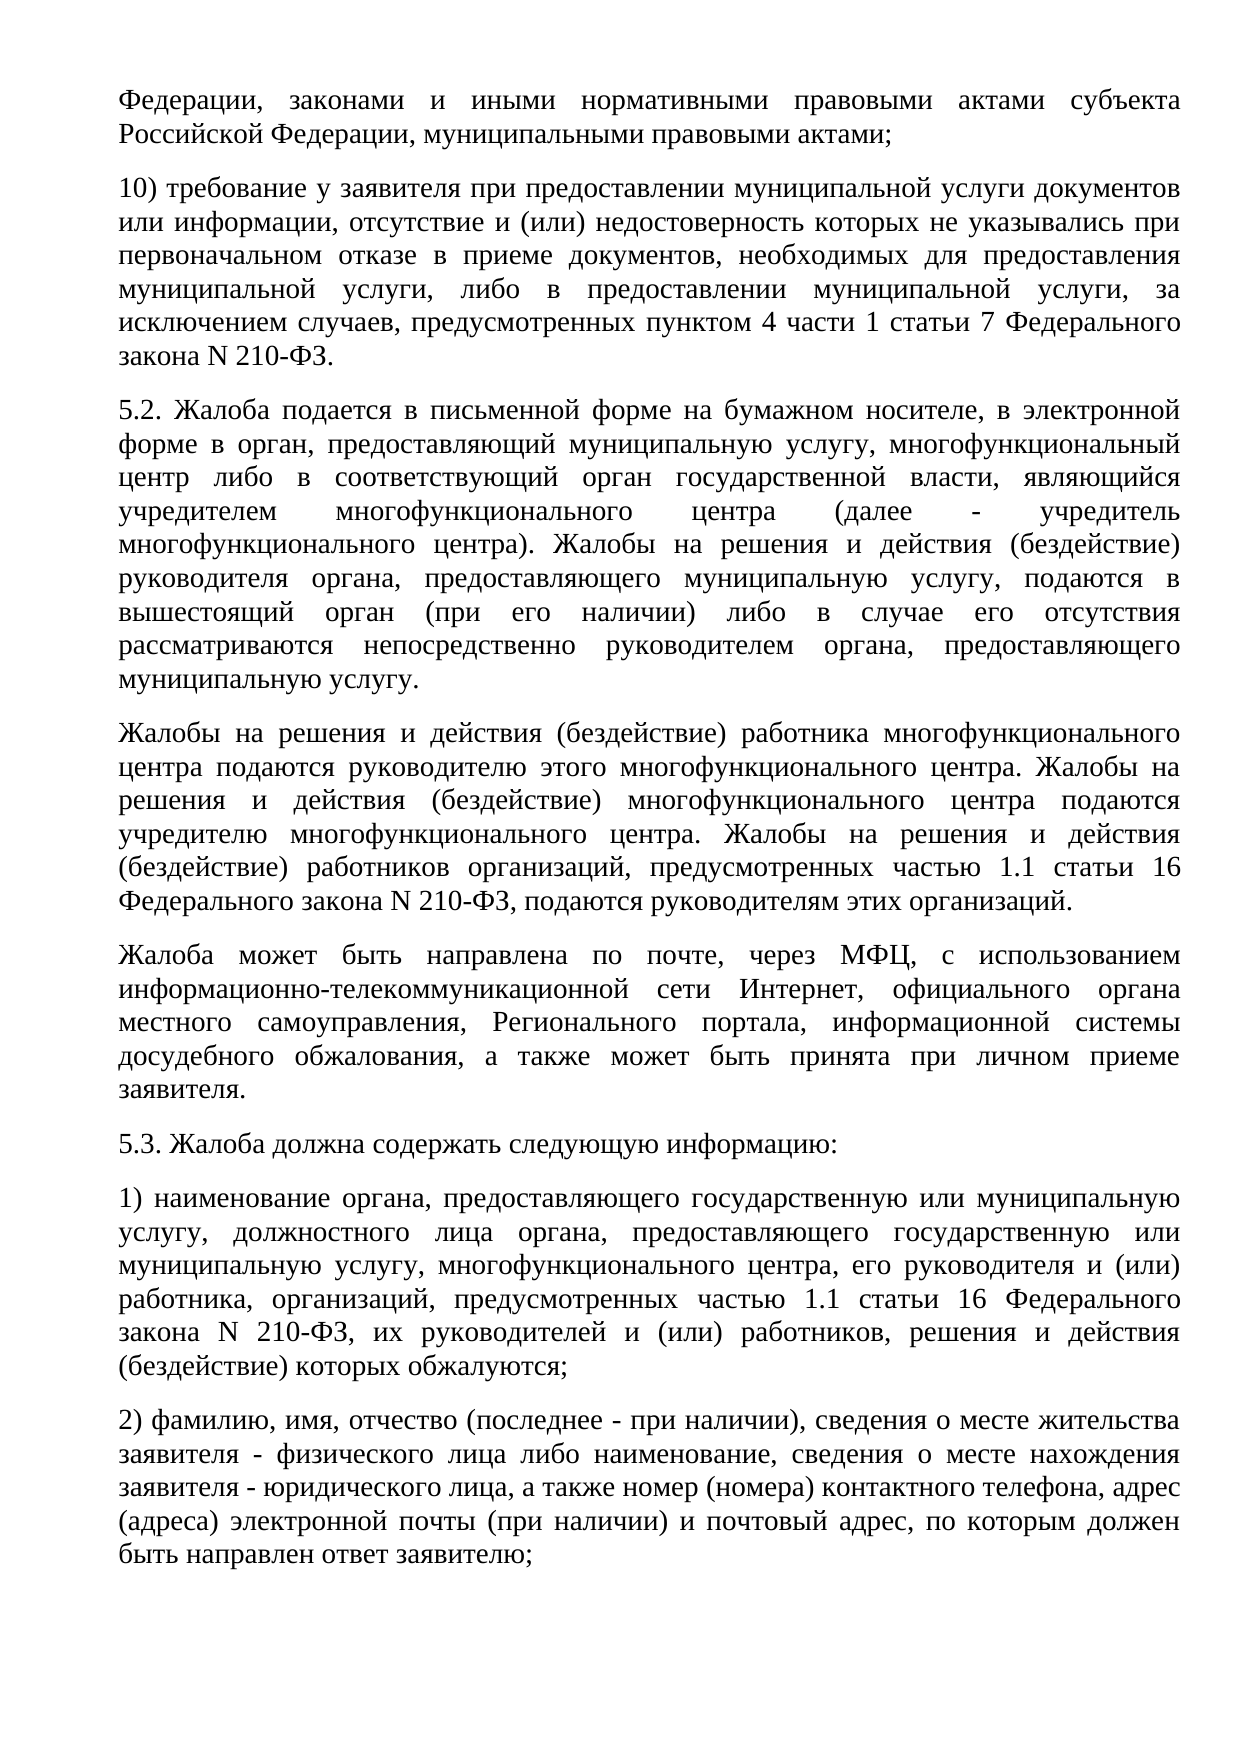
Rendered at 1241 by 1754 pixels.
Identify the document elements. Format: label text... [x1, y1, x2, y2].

text 10) требование у заявителя при предоставлении муниципальной услуги документов или информации, отсутствие и (или) недостоверность которых не указывались при первоначальном отказе в приеме документов, необходимых для предоставления муниципальной услуги, либо в предоставлении муниципальной услуги, за исключением случаев, предусмотренных пунктом 4 части 1 статьи 7 Федерального закона N 210-ФЗ. [118, 170, 1181, 372]
text 2) фамилию, имя, отчество (последнее - при наличии), сведения о месте жительства заявителя - физического лица либо наименование, сведения о месте нахождения заявителя - юридического лица, а также номер (номера) контактного телефона, адрес (адреса) электронной почты (при наличии) и почтовый адрес, по которым должен быть направлен ответ заявителю; [118, 1402, 1181, 1570]
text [118, 82, 1181, 149]
text Жалоба может быть направлена по почте, через МФЦ, с использованием информационно-телекоммуникационной сети Интернет, официального органа местного самоуправления, Регионального портала, информационной системы досудебного обжалования, а также может быть принята при личном приеме заявителя. [118, 937, 1181, 1105]
text 5.2. Жалоба подается в письменной форме на бумажном носителе, в электронной форме в орган, предоставляющий муниципальную услугу, многофункциональный центр либо в соответствующий орган государственной власти, являющийся учредителем многофункционального центра (далее - учредитель многофункционального центра). Жалобы на решения и действия (бездействие) руководителя органа, предоставляющего муниципальную услугу, подаются в вышестоящий орган (при его наличии) либо в случае его отсутствия рассматриваются непосредственно руководителем органа, предоставляющего муниципальную услугу. [118, 392, 1181, 694]
text 1) наименование органа, предоставляющего государственную или муниципальную услугу, должностного лица органа, предоставляющего государственную или муниципальную услугу, многофункционального центра, его руководителя и (или) работника, организаций, предусмотренных частью 1.1 статьи 16 Федерального закона N 210-ФЗ, их руководителей и (или) работников, решения и действия (бездействие) которых обжалуются; [118, 1180, 1181, 1381]
text Жалобы на решения и действия (бездействие) работника многофункционального центра подаются руководителю этого многофункционального центра. Жалобы на решения и действия (бездействие) многофункционального центра подаются учредителю многофункционального центра. Жалобы на решения и действия (бездействие) работников организаций, предусмотренных частью 1.1 статьи 16 Федерального закона N 210-ФЗ, подаются руководителям этих организаций. [118, 715, 1181, 916]
text 5.3. Жалоба должна содержать следующую информацию: [118, 1126, 1181, 1159]
